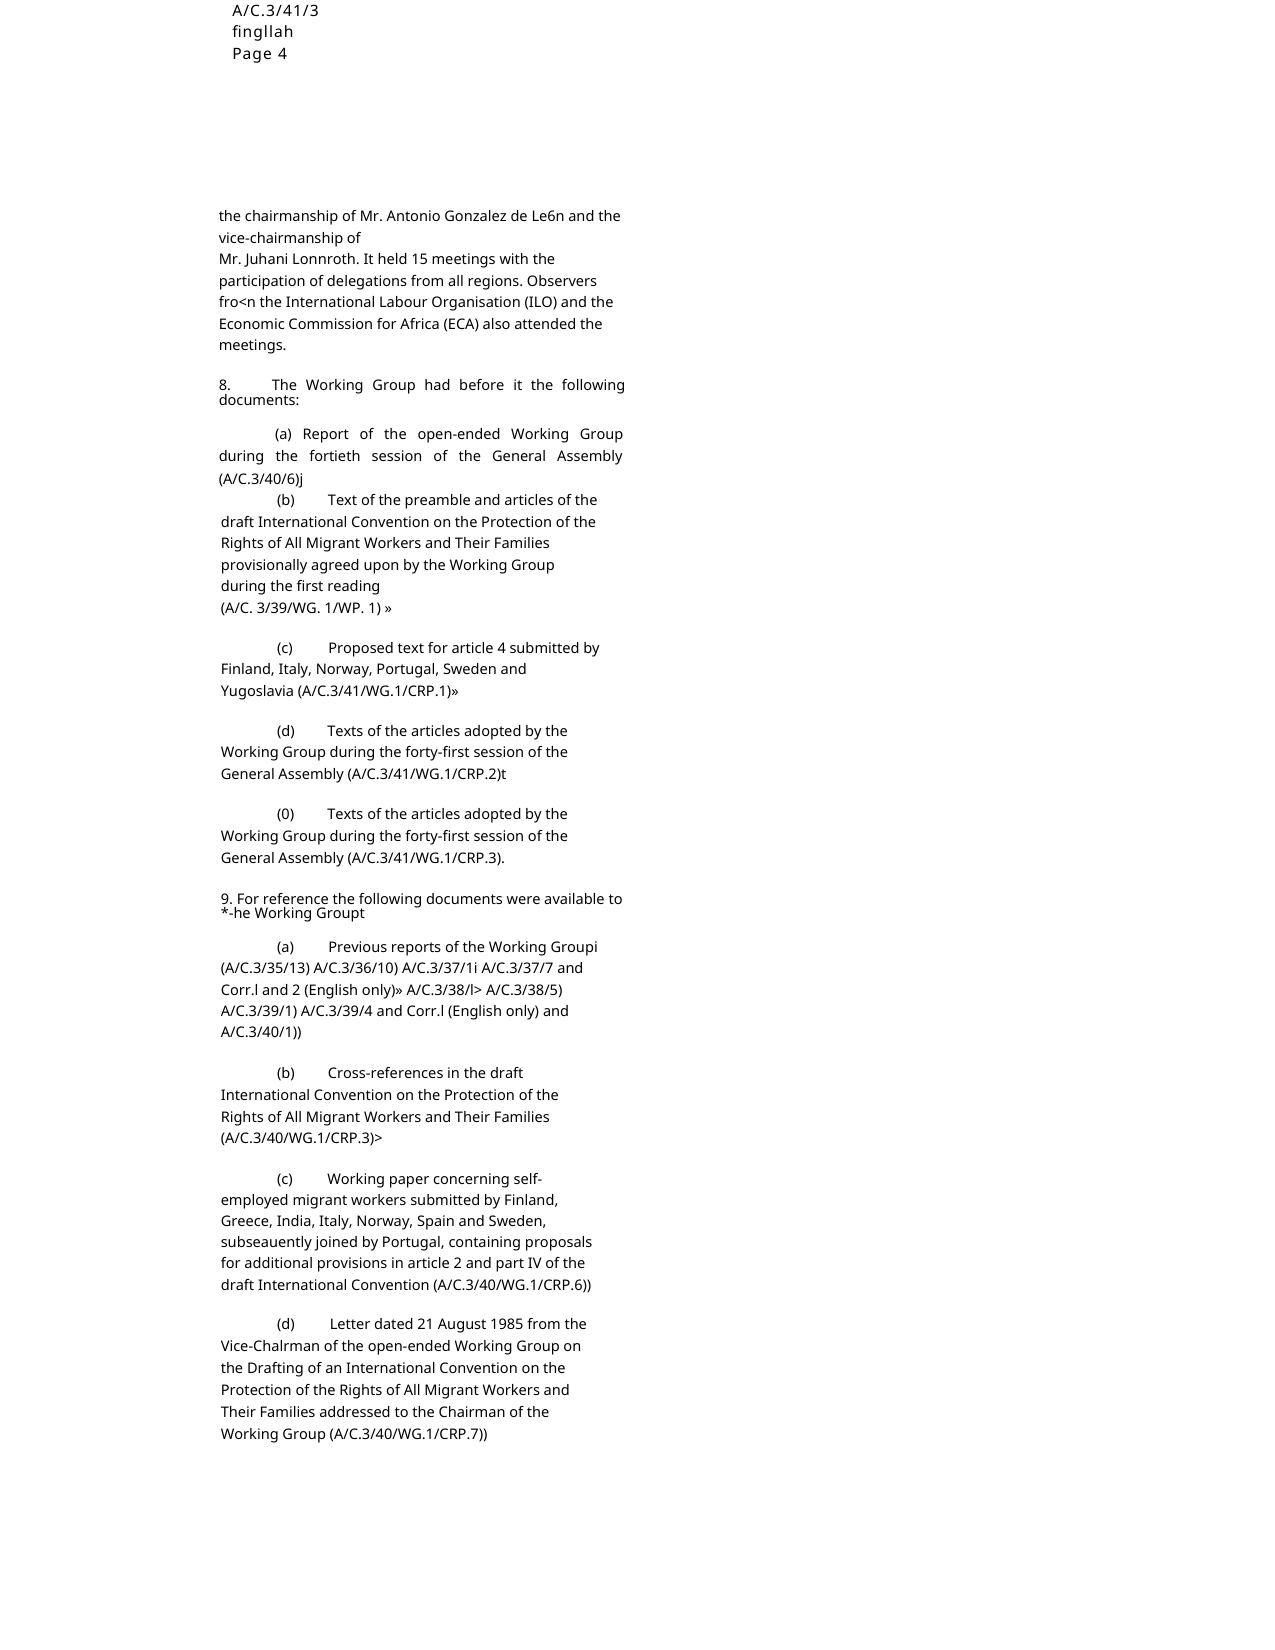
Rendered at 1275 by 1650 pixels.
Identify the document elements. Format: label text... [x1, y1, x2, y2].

list Text of the preamble and articles of the draft International Convention on the Protection of the Rights of All Migrant Workers and Their Families provisionally agreed upon by the Working Group during the first reading [221, 489, 601, 596]
list Previous reports of the Working Groupi (A/C.3/35/13) A/C.3/36/10) A/C.3/37/1i A/C.3/37/7 and Corr.l and 2 (English only)» A/C.3/38/l> A/C.3/38/5) A/C.3/39/1) A/C.3/39/4 and Corr.l (English only) and A/C.3/40/1)) [221, 935, 601, 1042]
list Cross-references in the draft International Convention on the Protection of the Rights of All Migrant Workers and Their Families (A/C.3/40/WG.1/CRP.3)> [221, 1061, 601, 1148]
list Texts of the articles adopted by the Working Group during the forty-first session of the General Assembly (A/C.3/41/WG.1/CRP.3). [221, 802, 601, 868]
list Texts of the articles adopted by the Working Group during the forty-first session of the General Assembly (A/C.3/41/WG.1/CRP.2)t [221, 719, 601, 784]
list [218, 204, 623, 248]
text Mr. Juhani Lonnroth. It held 15 meetings with the participation of delegations from all regions. Observers fro<n the International Labour Organisation (ILO) and the Economic Commission for Africa (ECA) also attended the meetings. [218, 248, 623, 355]
list The Working Group had before it the following documents: [218, 379, 626, 408]
text (a) Report of the open-ended Working Group during the fortieth session of the General Assembly (A/C.3/40/6)j [218, 421, 623, 489]
text 9. For reference the following documents were available to *-he Working Groupt [221, 893, 626, 922]
text (A/C. 3/39/WG. 1/WP. 1) » [221, 596, 626, 617]
list Working paper concerning self-employed migrant workers submitted by Finland, Greece, India, Italy, Norway, Spain and Sweden, subseauently joined by Portugal, containing proposals for additional provisions in article 2 and part IV of the draft International Convention (A/C.3/40/WG.1/CRP.6)) [221, 1168, 601, 1294]
list Proposed text for article 4 submitted by Finland, Italy, Norway, Portugal, Sweden and Yugoslavia (A/C.3/41/WG.1/CRP.1)» [221, 636, 601, 701]
list Letter dated 21 August 1985 from the Vice-Chalrman of the open-ended Working Group on the Drafting of an International Convention on the Protection of the Rights of All Migrant Workers and Their Families addressed to the Chairman of the Working Group (A/C.3/40/WG.1/CRP.7)) [221, 1312, 601, 1444]
